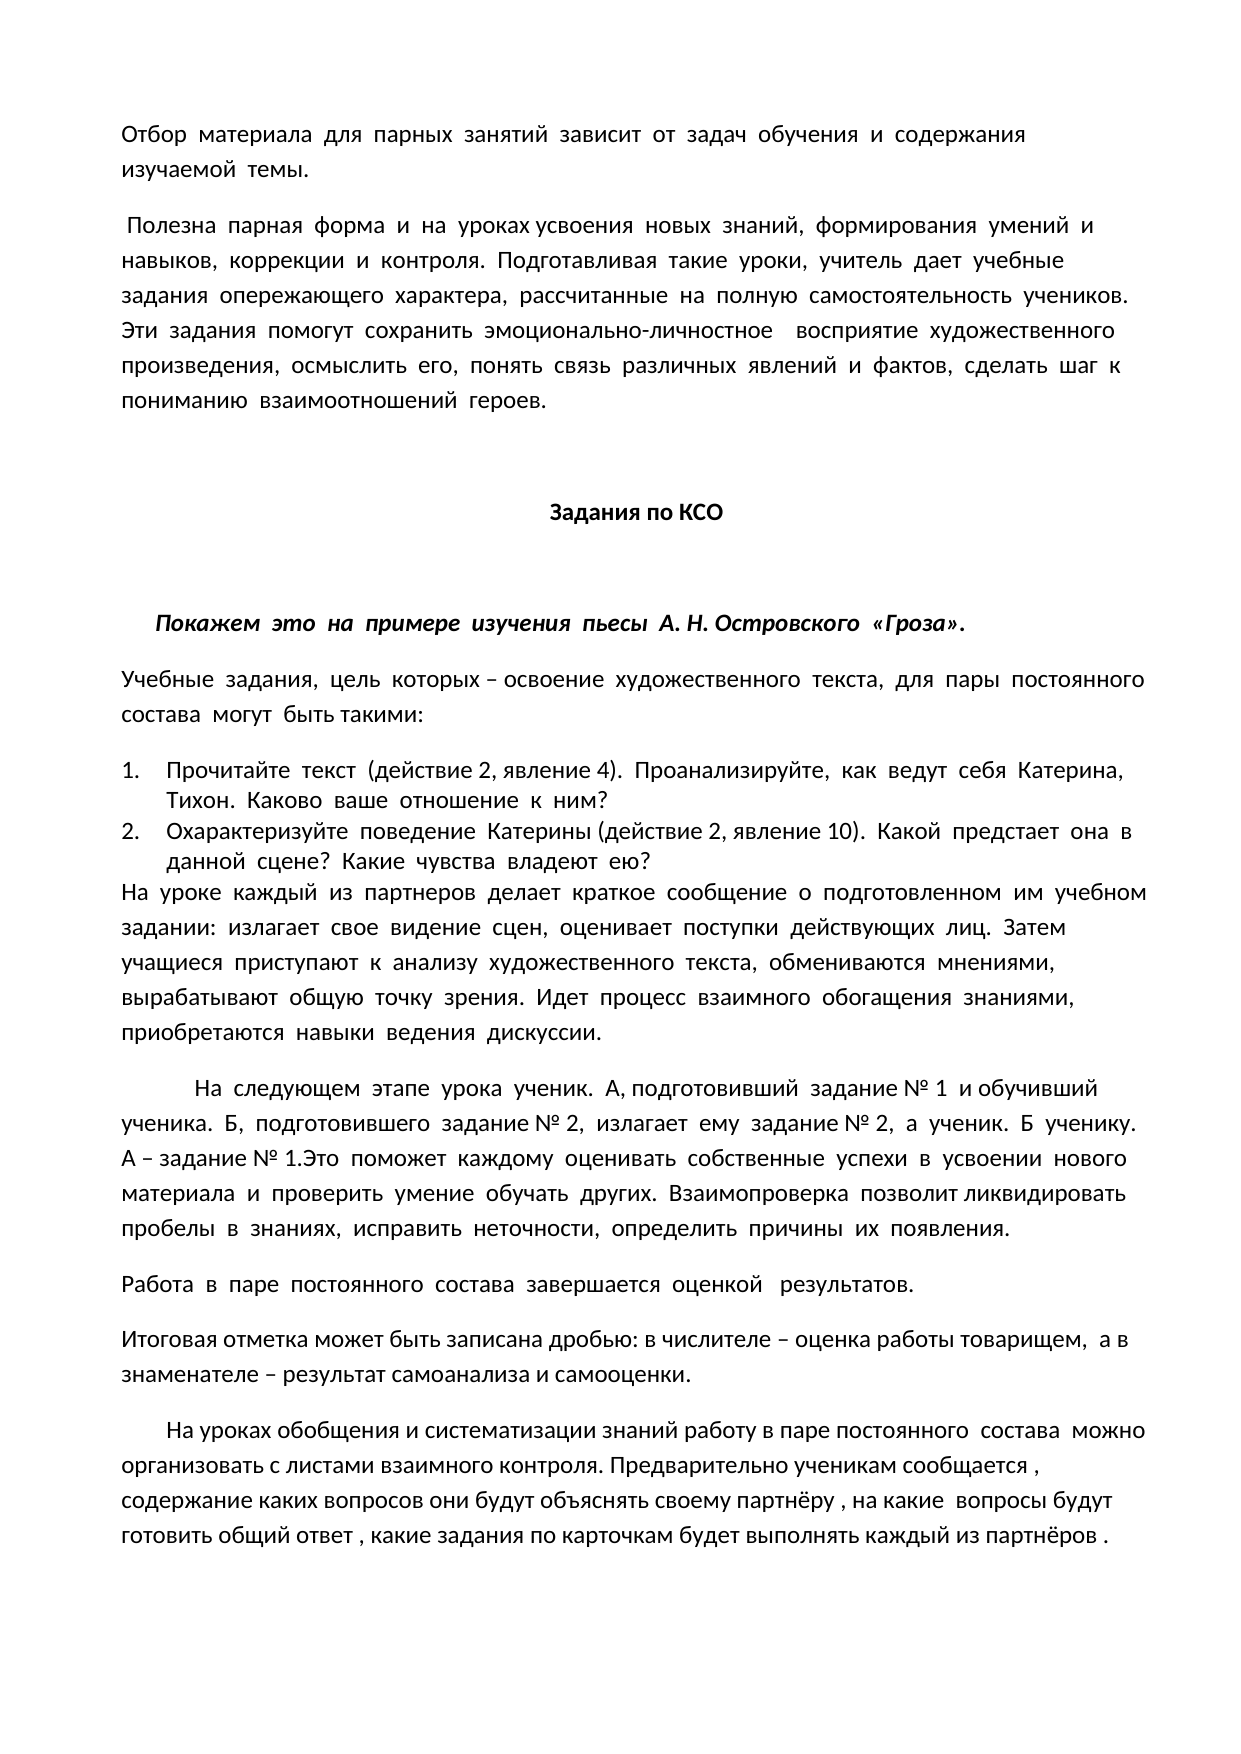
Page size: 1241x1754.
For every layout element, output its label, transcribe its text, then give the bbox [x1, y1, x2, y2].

text Отбор материала для парных занятий зависит от задач обучения и содержания изучаемой темы. [121, 118, 1152, 184]
text Итоговая отметка может быть записана дробью: в числителе – оценка работы товарищем, а в знаменателе – результат самоанализа и самооценки. [121, 1323, 1152, 1389]
list Охарактеризуйте поведение Катерины (действие 2, явление 10). Какой предстает она в данной сцене? Какие чувства владеют ею? [121, 815, 1152, 876]
text Работа в паре постоянного состава завершается оценкой результатов. [121, 1268, 1152, 1298]
text На уроке каждый из партнеров делает краткое сообщение о подготовленном им учебном задании: излагает свое видение сцен, оценивает поступки действующих лиц. Затем учащиеся приступают к анализу художественного текста, обмениваются мнениями, вырабатывают общую точку зрения. Идет процесс взаимного обогащения знаниями, приобретаются навыки ведения дискуссии. [121, 876, 1152, 1047]
text Учебные задания, цель которых – освоение художественного текста, для пары постоянного состава могут быть такими: [121, 663, 1152, 729]
text На уроках обобщения и систематизации знаний работу в паре постоянного состава можно организовать с листами взаимного контроля. Предварительно ученикам сообщается , содержание каких вопросов они будут объяснять своему партнёру , на какие вопросы будут готовить общий ответ , какие задания по карточкам будет выполнять каждый из партнёров . [121, 1414, 1152, 1550]
list Прочитайте текст (действие 2, явление 4). Проанализируйте, как ведут себя Катерина, Тихон. Каково ваше отношение к ним? [121, 754, 1152, 815]
text Полезна парная форма и на уроках усвоения новых знаний, формирования умений и навыков, коррекции и контроля. Подготавливая такие уроки, учитель дает учебные задания опережающего характера, рассчитанные на полную самостоятельность учеников. Эти задания помогут сохранить эмоционально-личностное восприятие художественного произведения, осмыслить его, понять связь различных явлений и фактов, сделать шаг к пониманию взаимоотношений героев. [121, 209, 1152, 414]
text Задания по КСО [121, 496, 1152, 526]
text На следующем этапе урока ученик. А, подготовивший задание № 1 и обучивший ученика. Б, подготовившего задание № 2, излагает ему задание № 2, а ученик. Б ученику. А – задание № 1.Это поможет каждому оценивать собственные успехи в усвоении нового материала и проверить умение обучать других. Взаимопроверка позволит ликвидировать пробелы в знаниях, исправить неточности, определить причины их появления. [121, 1072, 1152, 1242]
text Покажем это на примере изучения пьесы А. Н. Островского «Гроза». [121, 607, 1152, 638]
